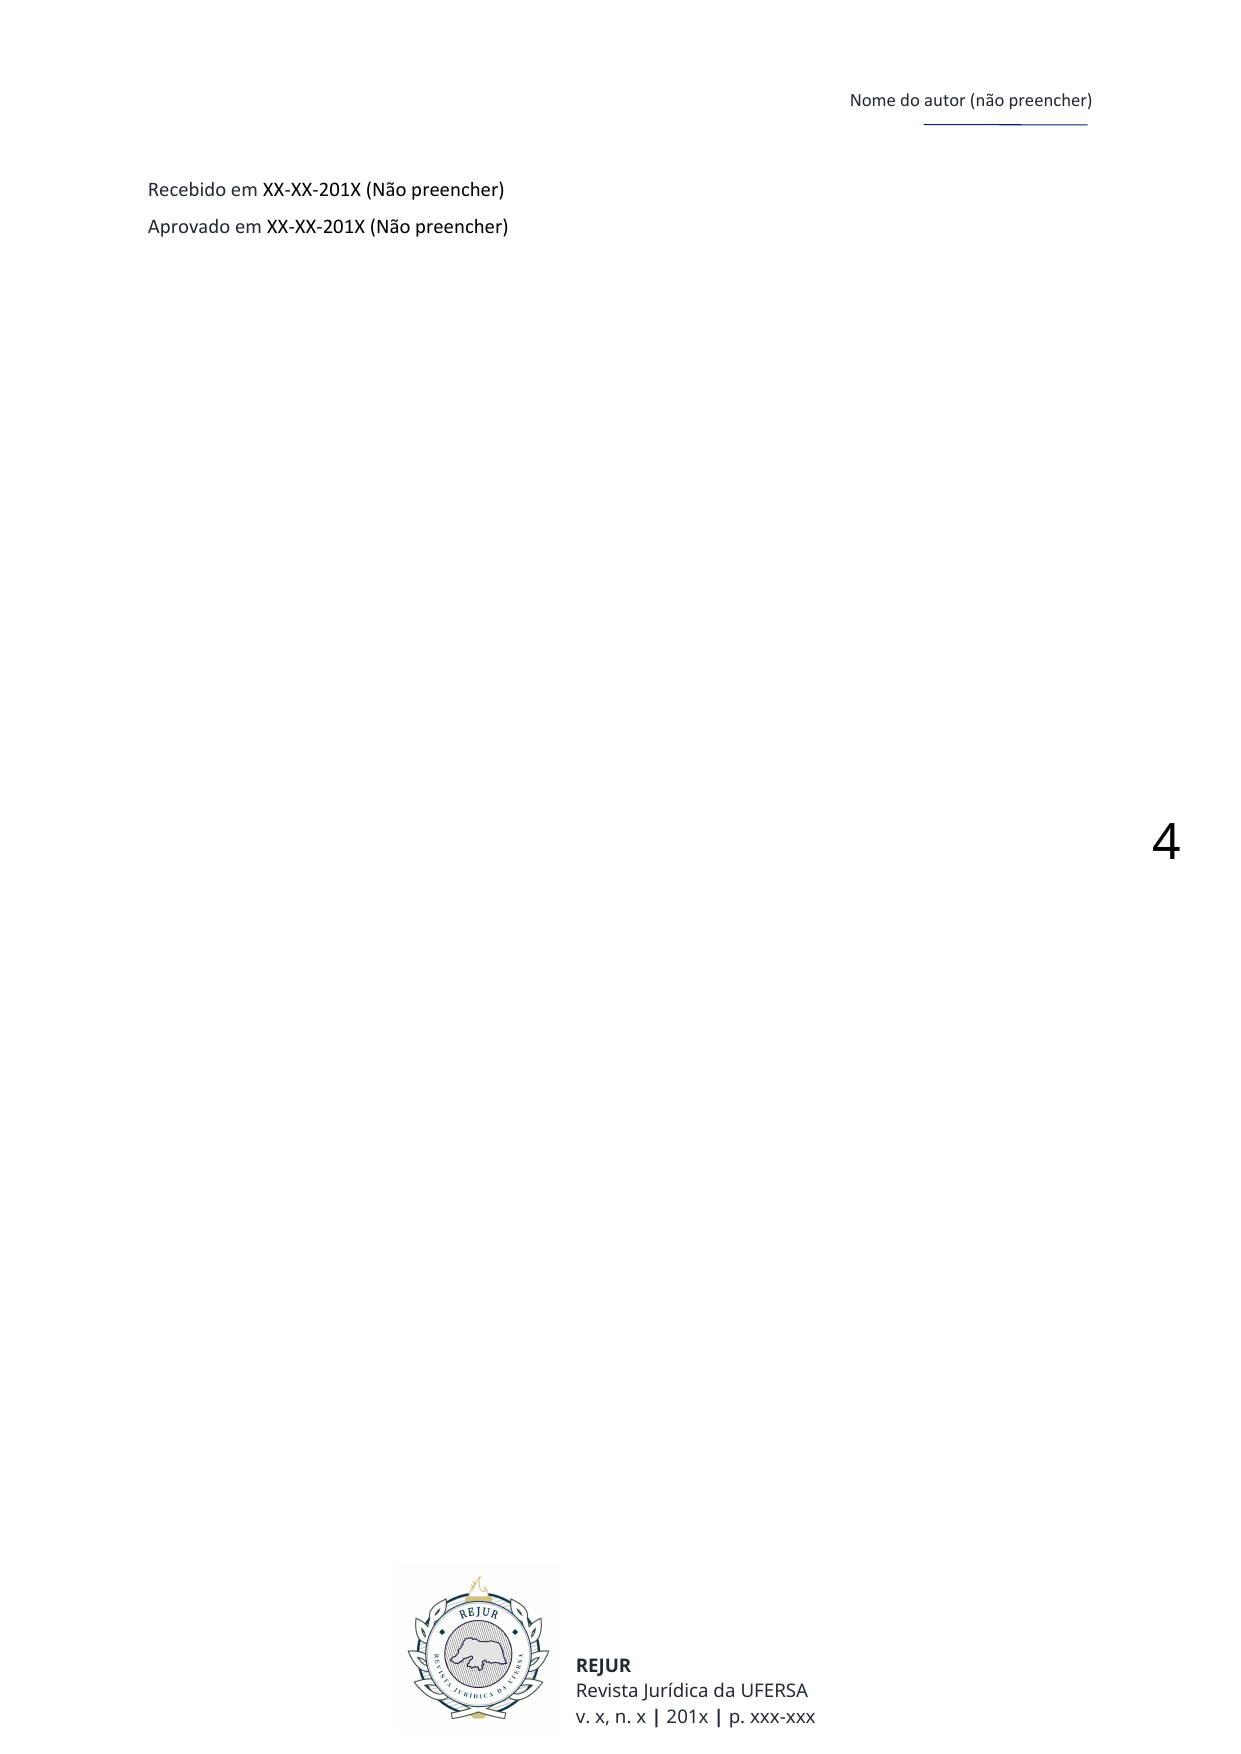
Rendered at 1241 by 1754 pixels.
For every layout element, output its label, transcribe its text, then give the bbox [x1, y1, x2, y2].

picture [395, 1564, 562, 1731]
text Aprovado em XX-XX-201X (Não preencher) [148, 214, 1092, 239]
text Recebido em XX-XX-201X (Não preencher) [148, 176, 1092, 201]
